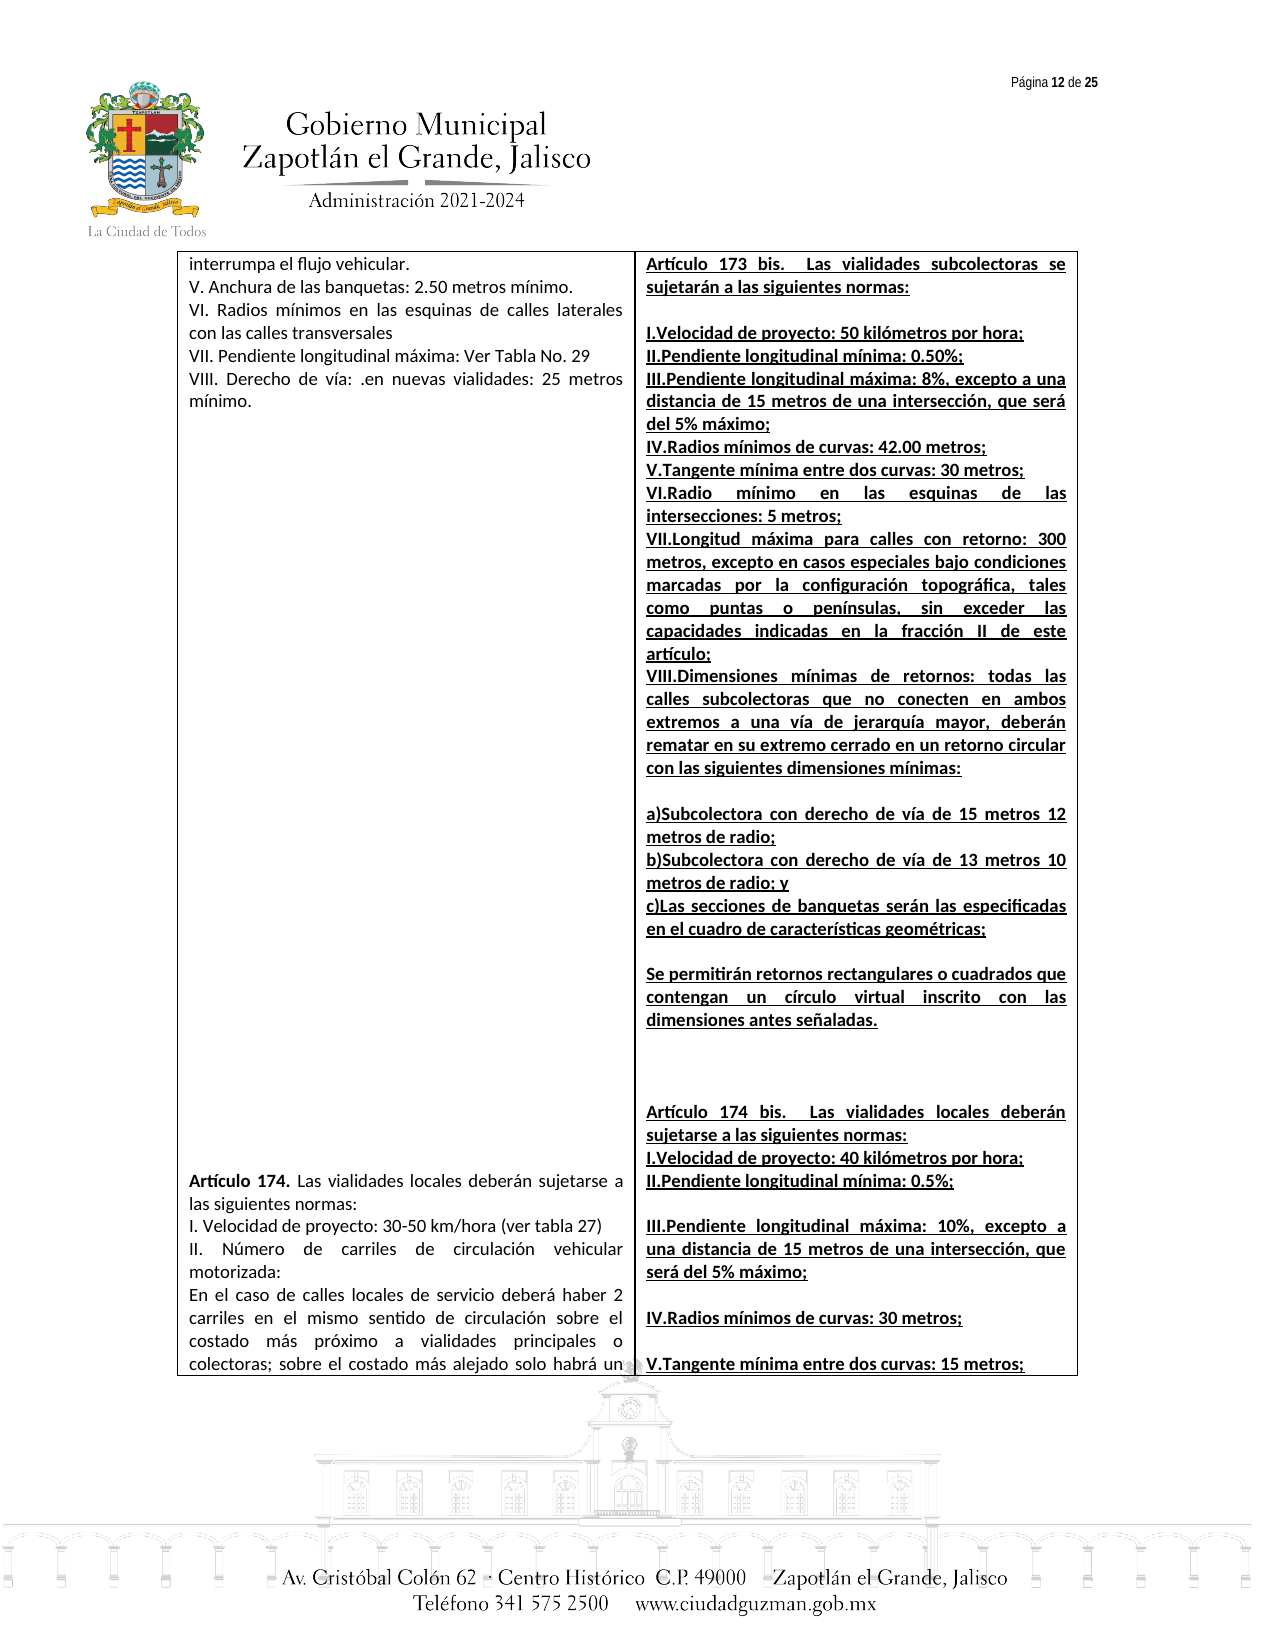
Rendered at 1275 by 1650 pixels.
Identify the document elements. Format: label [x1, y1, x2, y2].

picture [7, 34, 1275, 263]
picture [0, 1348, 1265, 1650]
table_cell [636, 252, 1077, 1375]
table_cell [178, 252, 634, 1375]
